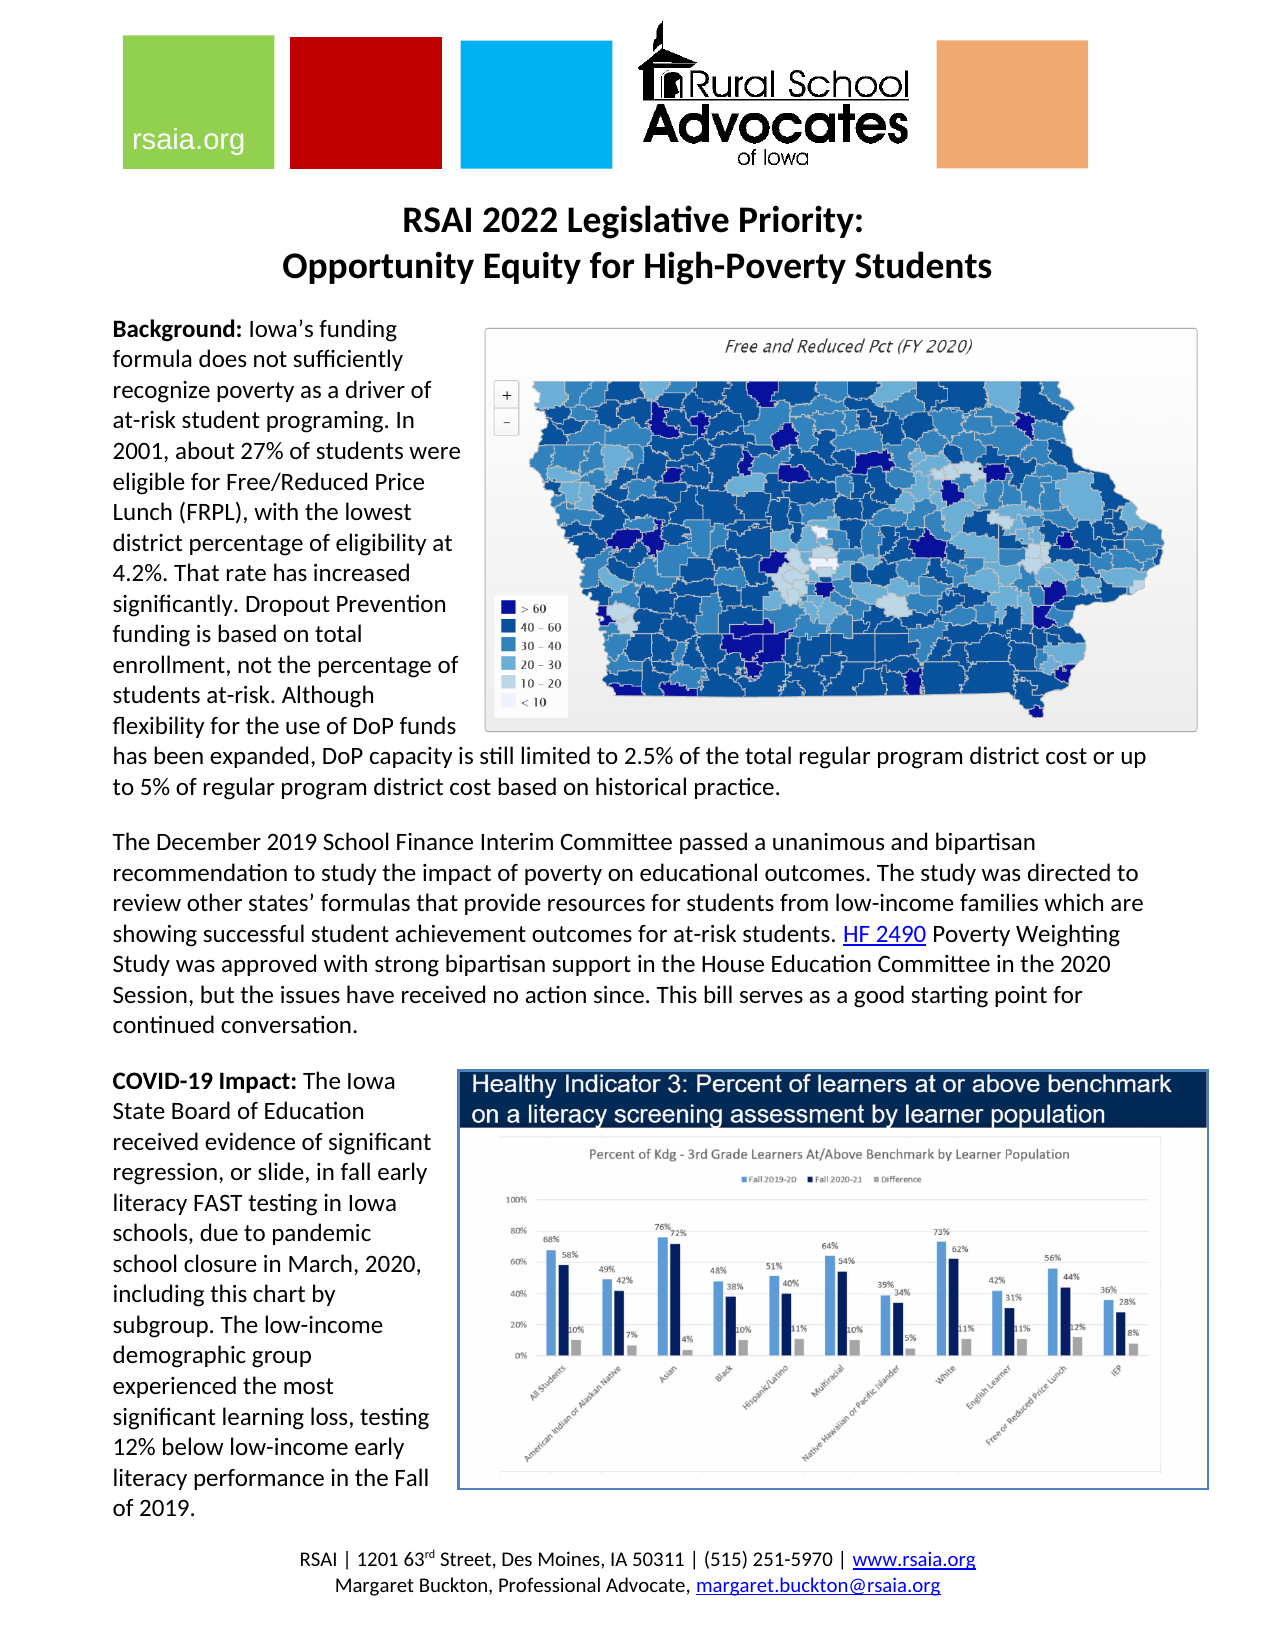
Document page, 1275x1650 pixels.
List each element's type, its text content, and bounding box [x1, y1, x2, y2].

picture [460, 1072, 1207, 1488]
picture [628, 7, 920, 181]
text The December 2019 School Finance Interim Committee passed a unanimous and bipartisan recommendation to study the impact of poverty on educational outcomes. The study was directed to review other states’ formulas that provide resources for students from low-income families which are showing successful student achievement outcomes for at-risk students. HF 2490 Poverty Weighting Study was approved with strong bipartisan support in the House Education Committee in the 2020 Session, but the issues have received no action since. This bill serves as a good starting point for continued conversation. [112, 826, 1162, 1040]
picture [481, 325, 1198, 738]
text RSAI 2022 Legislative Priority: Opportunity Equity for High-Poverty Students [112, 196, 1162, 288]
